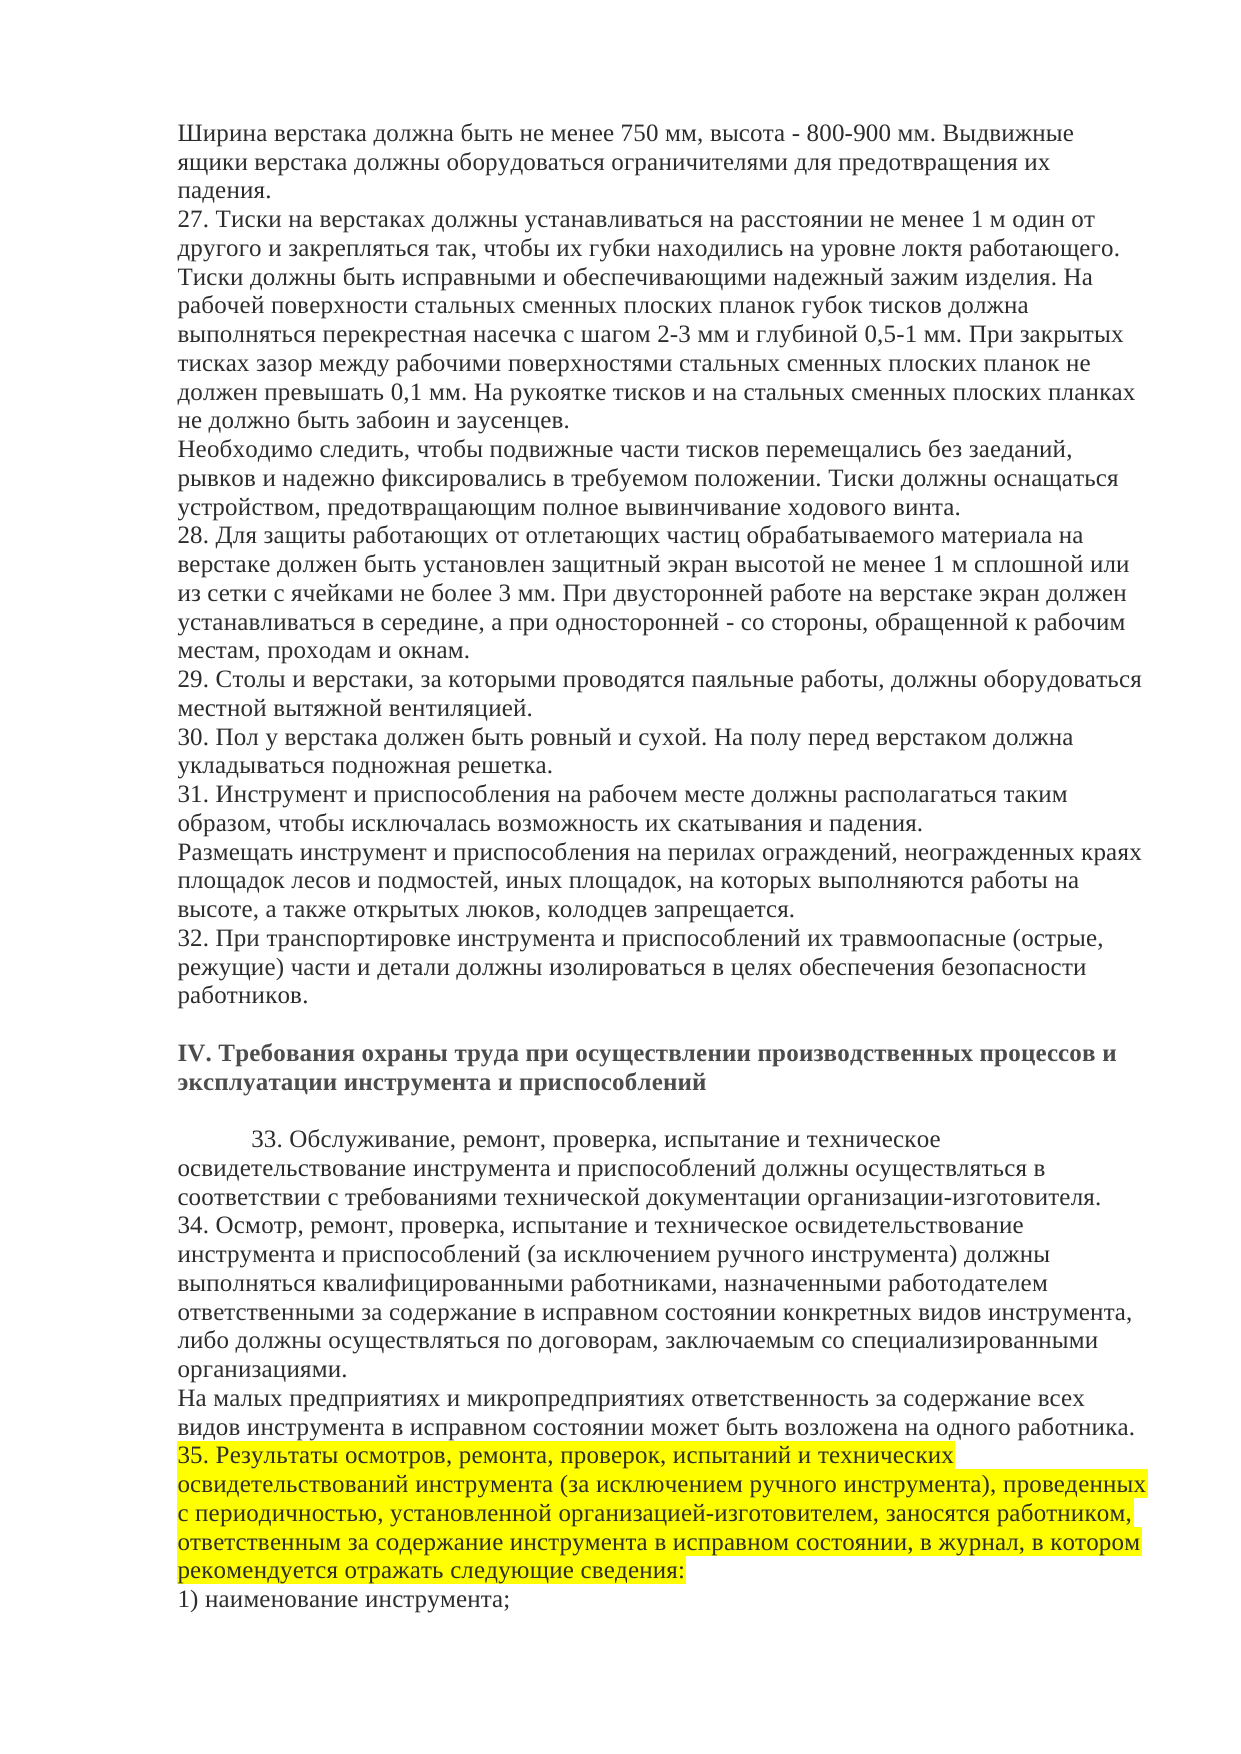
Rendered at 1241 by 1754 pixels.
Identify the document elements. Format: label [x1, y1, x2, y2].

text [177, 118, 1152, 1096]
text [177, 1124, 1152, 1613]
